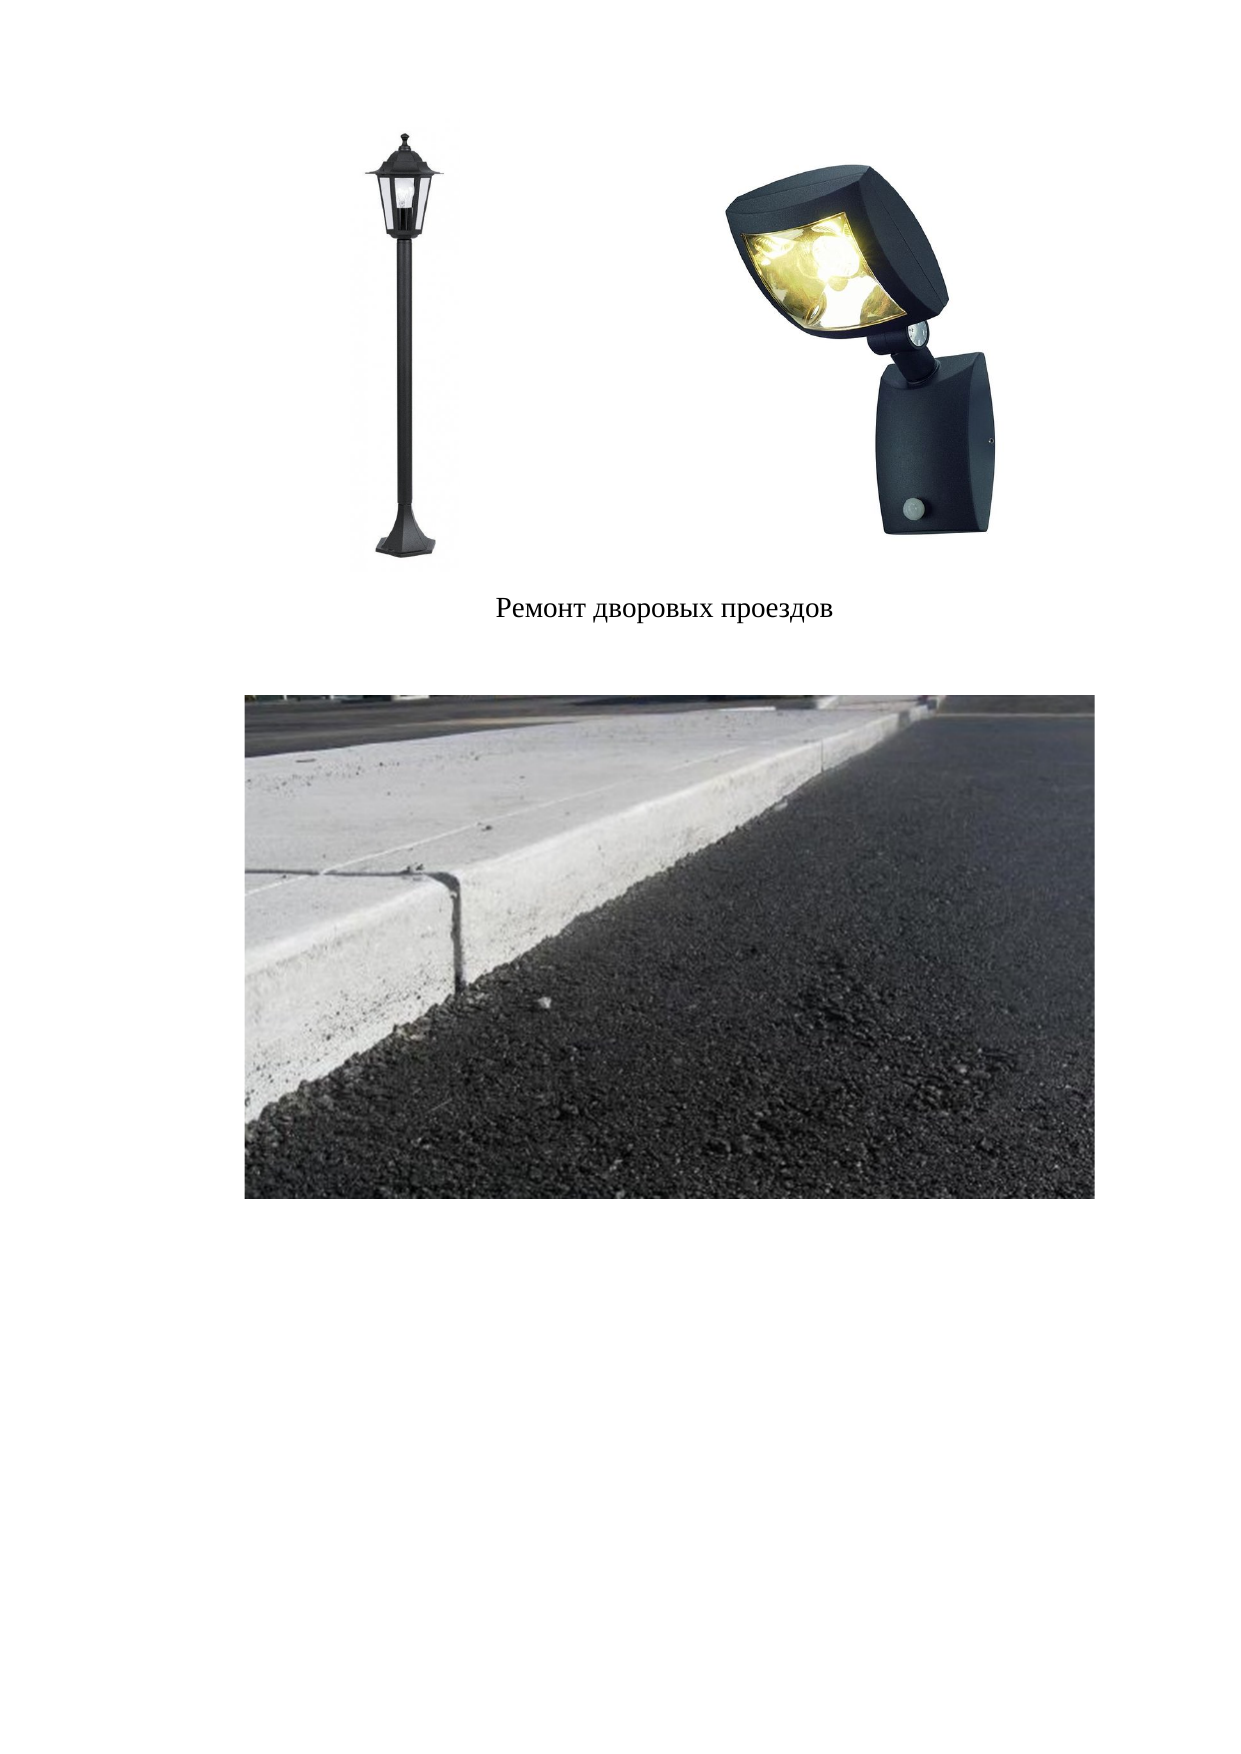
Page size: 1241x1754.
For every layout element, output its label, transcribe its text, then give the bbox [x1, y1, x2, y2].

text Ремонт дворовых проездов [177, 590, 1152, 624]
picture [635, 124, 1083, 572]
picture [244, 695, 1095, 1199]
picture [177, 118, 631, 572]
